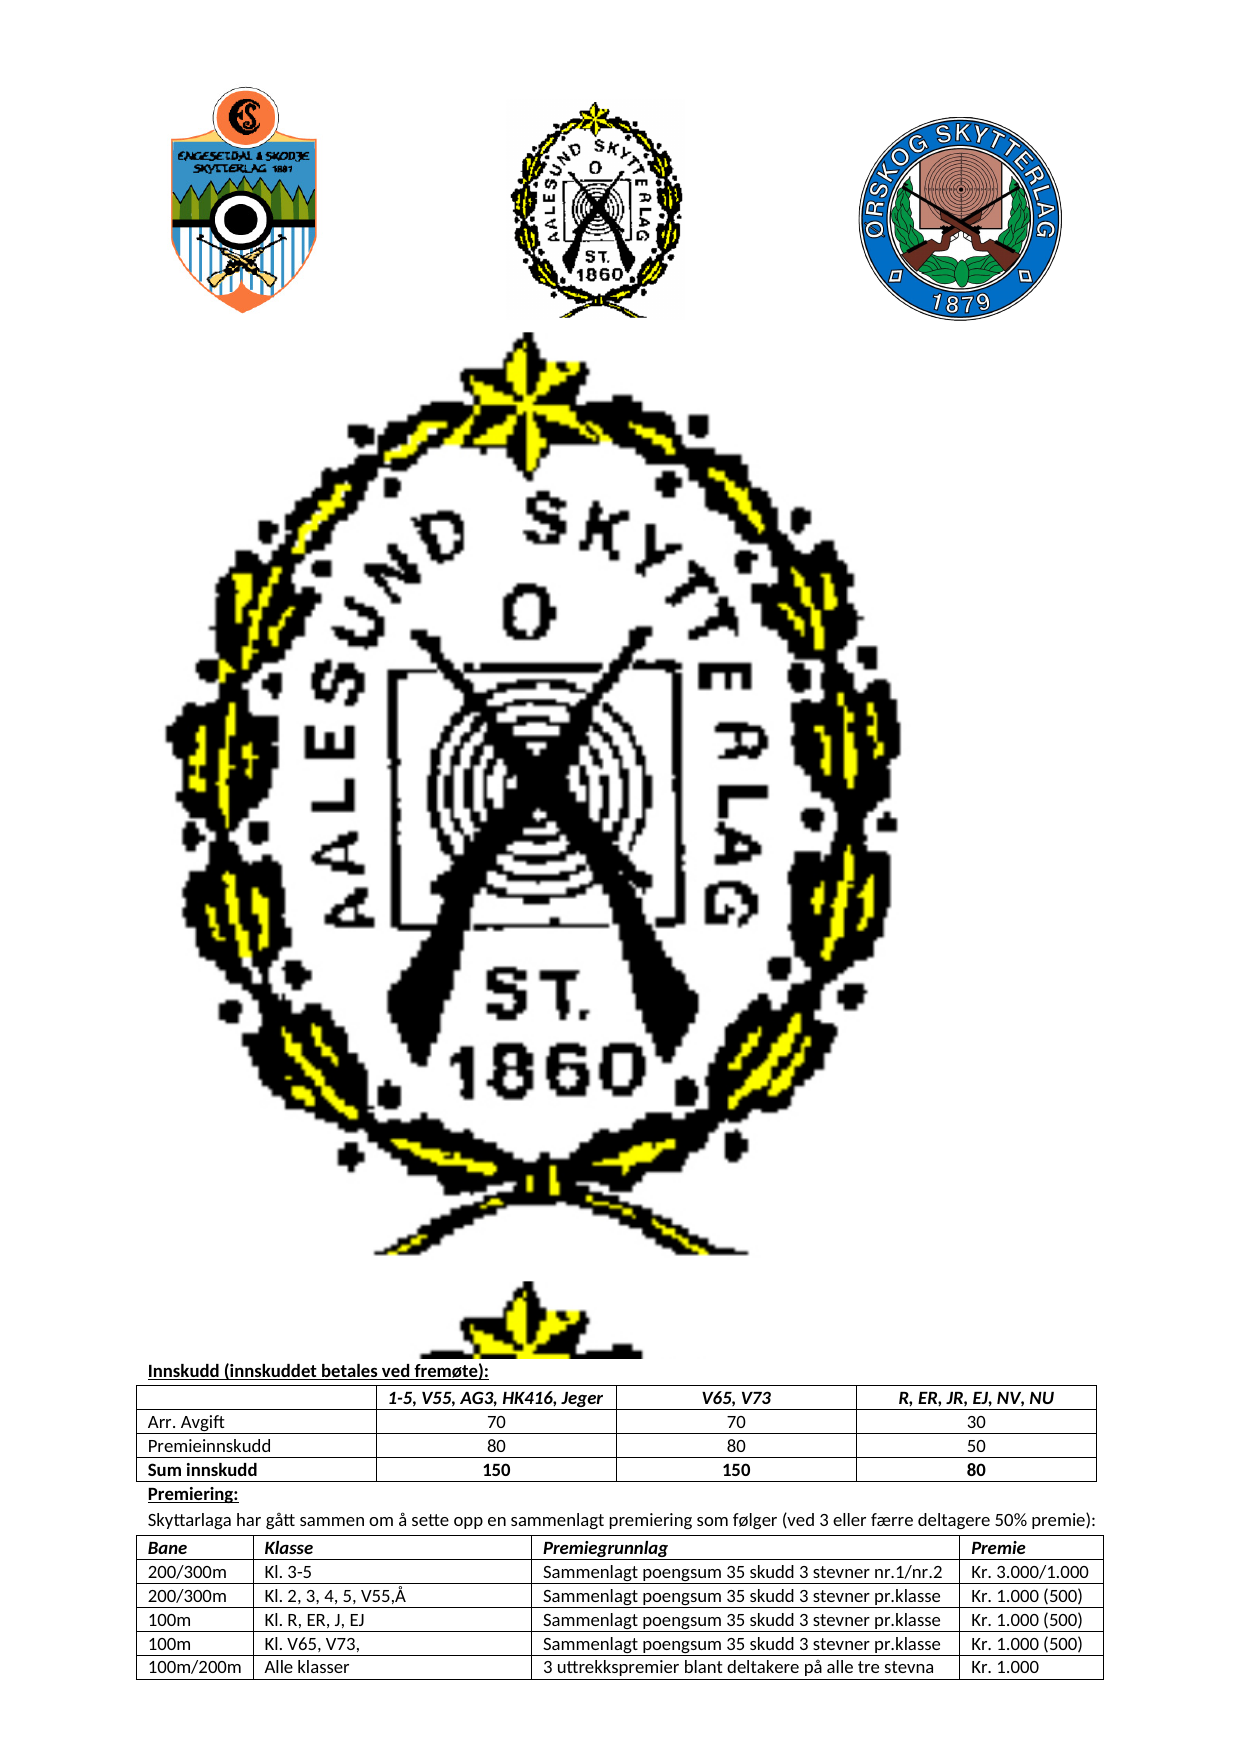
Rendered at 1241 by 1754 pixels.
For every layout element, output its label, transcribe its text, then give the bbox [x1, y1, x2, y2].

table_cell Kr. 1.000 (500) [960, 1608, 1103, 1631]
table_cell Kl. V65, V73, [254, 1632, 531, 1655]
text Innskudd (innskuddet betales ved fremøte): [148, 1359, 1107, 1382]
table_cell Sammenlagt poengsum 35 skudd 3 stevner pr.klasse [532, 1632, 959, 1655]
table_cell Premieinnskudd [137, 1434, 376, 1457]
table_header Bane [137, 1536, 253, 1559]
table_cell 100m/200m [137, 1656, 253, 1679]
text Skyttarlaga har gått sammen om å sette opp en sammenlagt premiering som følger (ved 3 eller færre deltagere 50% premie): [148, 1508, 1107, 1531]
table_cell Sammenlagt poengsum 35 skudd 3 stevner pr.klasse [532, 1584, 959, 1607]
table_cell Sum innskudd [137, 1458, 376, 1481]
table_cell 200/300m [137, 1560, 253, 1583]
table_cell 80 [377, 1434, 616, 1457]
table_cell 3 uttrekkspremier blant deltakere på alle tre stevna [532, 1656, 959, 1679]
table_cell Kr. 1.000 (500) [960, 1632, 1103, 1655]
table_header 1-5, V55, AG3, HK416, Jeger [377, 1386, 616, 1409]
table_cell Sammenlagt poengsum 35 skudd 3 stevner pr.klasse [532, 1608, 959, 1631]
table_header R, ER, JR, EJ, NV, NU [857, 1386, 1096, 1409]
table_cell Kl. 3-5 [254, 1560, 531, 1583]
table_cell Kl. R, ER, J, EJ [254, 1608, 531, 1631]
table_header V65, V73 [617, 1386, 856, 1409]
table_cell 80 [617, 1434, 856, 1457]
table_header [137, 1386, 376, 1409]
table_cell 50 [857, 1434, 1096, 1457]
table_cell Kr. 1.000 [960, 1656, 1103, 1679]
table_cell Alle klasser [254, 1656, 531, 1679]
table_cell Kr. 3.000/1.000 [960, 1560, 1103, 1583]
table_header Premie [960, 1536, 1103, 1559]
table_cell 100m [137, 1632, 253, 1655]
table_cell 30 [857, 1410, 1096, 1433]
table_cell Sammenlagt poengsum 35 skudd 3 stevner nr.1/nr.2 [532, 1560, 959, 1583]
table_cell 150 [377, 1458, 616, 1481]
table_cell 200/300m [137, 1584, 253, 1607]
table_cell 70 [617, 1410, 856, 1433]
table_cell 100m [137, 1608, 253, 1631]
table_cell Arr. Avgift [137, 1410, 376, 1433]
table_cell 150 [617, 1458, 856, 1481]
table_header Premiegrunnlag [532, 1536, 959, 1559]
table_cell Kr. 1.000 (500) [960, 1584, 1103, 1607]
picture [147, 73, 1062, 1359]
table_header Klasse [254, 1536, 531, 1559]
table_cell Kl. 2, 3, 4, 5, V55,Å [254, 1584, 531, 1607]
table_cell 80 [857, 1458, 1096, 1481]
table_cell 70 [377, 1410, 616, 1433]
text Premiering: [148, 1482, 1107, 1505]
